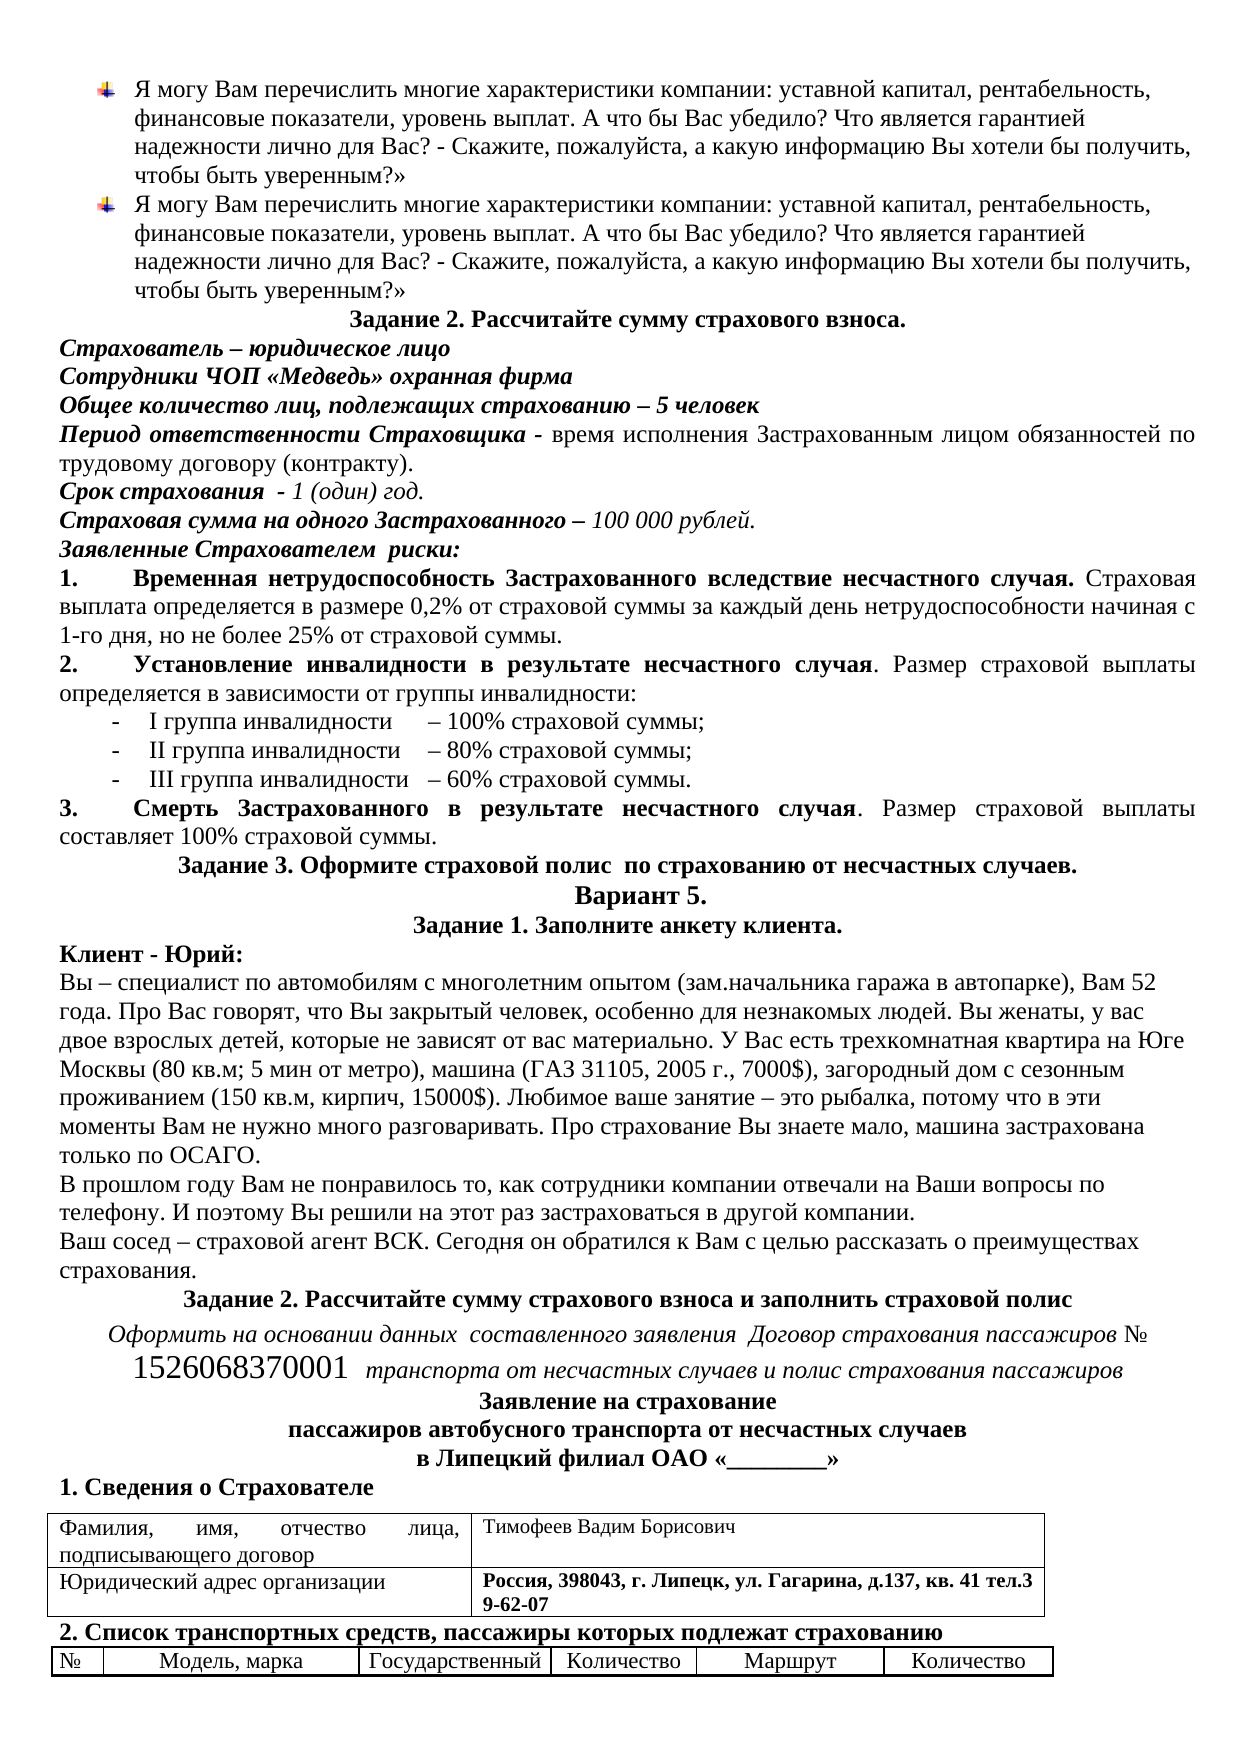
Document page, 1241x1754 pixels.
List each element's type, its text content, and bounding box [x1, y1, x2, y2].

picture [97, 195, 115, 213]
text Страхователь – юридическое лицо [59, 333, 1196, 361]
text Вы – специалист по автомобилям с многолетним опытом (зам.начальника гаража в автопарке), Вам 52 года. Про Вас говорят, что Вы закрытый человек, особенно для незнакомых людей. Вы женаты, у вас двое взрослых детей, которые не зависят от вас материально. У Вас есть трехкомнатная квартира на Юге Москвы (80 кв.м; 5 мин от метро), машина (ГАЗ 31105, ., 7000$), загородный дом с сезонным проживанием (150 кв.м, кирпич, 15000$). Любимое ваше занятие – это рыбалка, потому что в эти моменты Вам не нужно много разговаривать. Про страхование Вы знаете мало, машина застрахована только по ОСАГО. [59, 967, 1196, 1169]
text Задание 1. Заполните анкету клиента. [59, 910, 1196, 939]
text Задание 2. Рассчитайте сумму страхового взноса. [59, 304, 1196, 333]
text 1. Временная нетрудоспособность Застрахованного вследствие несчастного случая. Страховая выплата определяется в размере 0,2% от страховой суммы за каждый день нетрудоспособности начиная с 1-го дня, но не более 25% от страховой суммы. [59, 563, 1196, 649]
text Задание 3. Оформите страховой полис по страхованию от несчастных случаев. [59, 850, 1196, 879]
table_cell Россия, 398043, г. Липецк, ул. Гагарина, д.137, кв. 41 тел.3 9-62-07 [472, 1568, 1044, 1616]
text В прошлом году Вам не понравилось то, как сотрудники компании отвечали на Ваши вопросы по телефону. И поэтому Вы решили на этот раз застраховаться в другой компании. [59, 1169, 1196, 1226]
text в Липецкий филиал ОАО «________» [59, 1443, 1196, 1472]
text Заявление на страхование [59, 1386, 1196, 1414]
list Я могу Вам перечислить многие характеристики компании: уставной капитал, рентабельность, финансовые показатели, уровень выплат. А что бы Вас убедило? Что является гарантией надежности лично для Вас? - Скажите, пожалуйста, а какую информацию Вы хотели бы получить, чтобы быть уверенным?» [97, 189, 1196, 304]
text Период ответственности Страховщика - время исполнения Застрахованным лицом обязанностей по трудовому договору (контракту). [59, 419, 1196, 476]
text 1. Сведения о Страхователе [59, 1472, 1196, 1501]
list II группа инвалидности – 80% страховой суммы; [111, 735, 1196, 764]
list III группа инвалидности – 60% страховой суммы. [111, 764, 1196, 793]
table_header Фамилия, имя, отчество лица, подписывающего договор [48, 1514, 471, 1567]
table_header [552, 1648, 696, 1674]
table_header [697, 1648, 883, 1674]
text Ваш сосед – страховой агент ВСК. Сегодня он обратился к Вам с целью рассказать о преимуществах страхования. [59, 1226, 1196, 1284]
text Вариант 5. [77, 879, 1173, 910]
text Задание 2. Рассчитайте сумму страхового взноса и заполнить страховой полис [59, 1284, 1196, 1312]
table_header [104, 1648, 358, 1674]
text Заявленные Страхователем риски: [59, 534, 1196, 563]
text Общее количество лиц, подлежащих страхованию – 5 человек [59, 390, 1196, 419]
table_header Тимофеев Вадим Борисович [472, 1514, 1044, 1567]
text Сотрудники ЧОП «Медведь» охранная фирма [59, 361, 1196, 390]
text Страховая сумма на одного Застрахованного – 100 000 рублей. [59, 505, 1196, 534]
text 2. Установление инвалидности в результате несчастного случая. Размер страховой выплаты определяется в зависимости от группы инвалидности: [59, 649, 1196, 706]
text 3. Смерть Застрахованного в результате несчастного случая. Размер страховой выплаты составляет 100% страховой суммы. [59, 793, 1196, 850]
picture [97, 80, 115, 98]
text Оформить на основании данных составленного заявления Договор страхования пассажиров № 1526068370001 транспорта от несчастных случаев и полис страхования пассажиров [59, 1319, 1196, 1386]
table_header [360, 1648, 550, 1674]
list Я могу Вам перечислить многие характеристики компании: уставной капитал, рентабельность, финансовые показатели, уровень выплат. А что бы Вас убедило? Что является гарантией надежности лично для Вас? - Скажите, пожалуйста, а какую информацию Вы хотели бы получить, чтобы быть уверенным?» [97, 74, 1196, 189]
text пассажиров автобусного транспорта от несчастных случаев [59, 1414, 1196, 1443]
table_cell Юридический адрес организации [48, 1568, 471, 1616]
text Клиент - Юрий: [59, 939, 1196, 967]
list I группа инвалидности – 100% страховой суммы; [111, 706, 1196, 735]
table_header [885, 1648, 1052, 1674]
table_header № п/п [53, 1648, 103, 1674]
text Срок страхования - 1 (один) год. [59, 476, 1196, 505]
text 2. Список транспортных средств, пассажиры которых подлежат страхованию [59, 1617, 1196, 1646]
